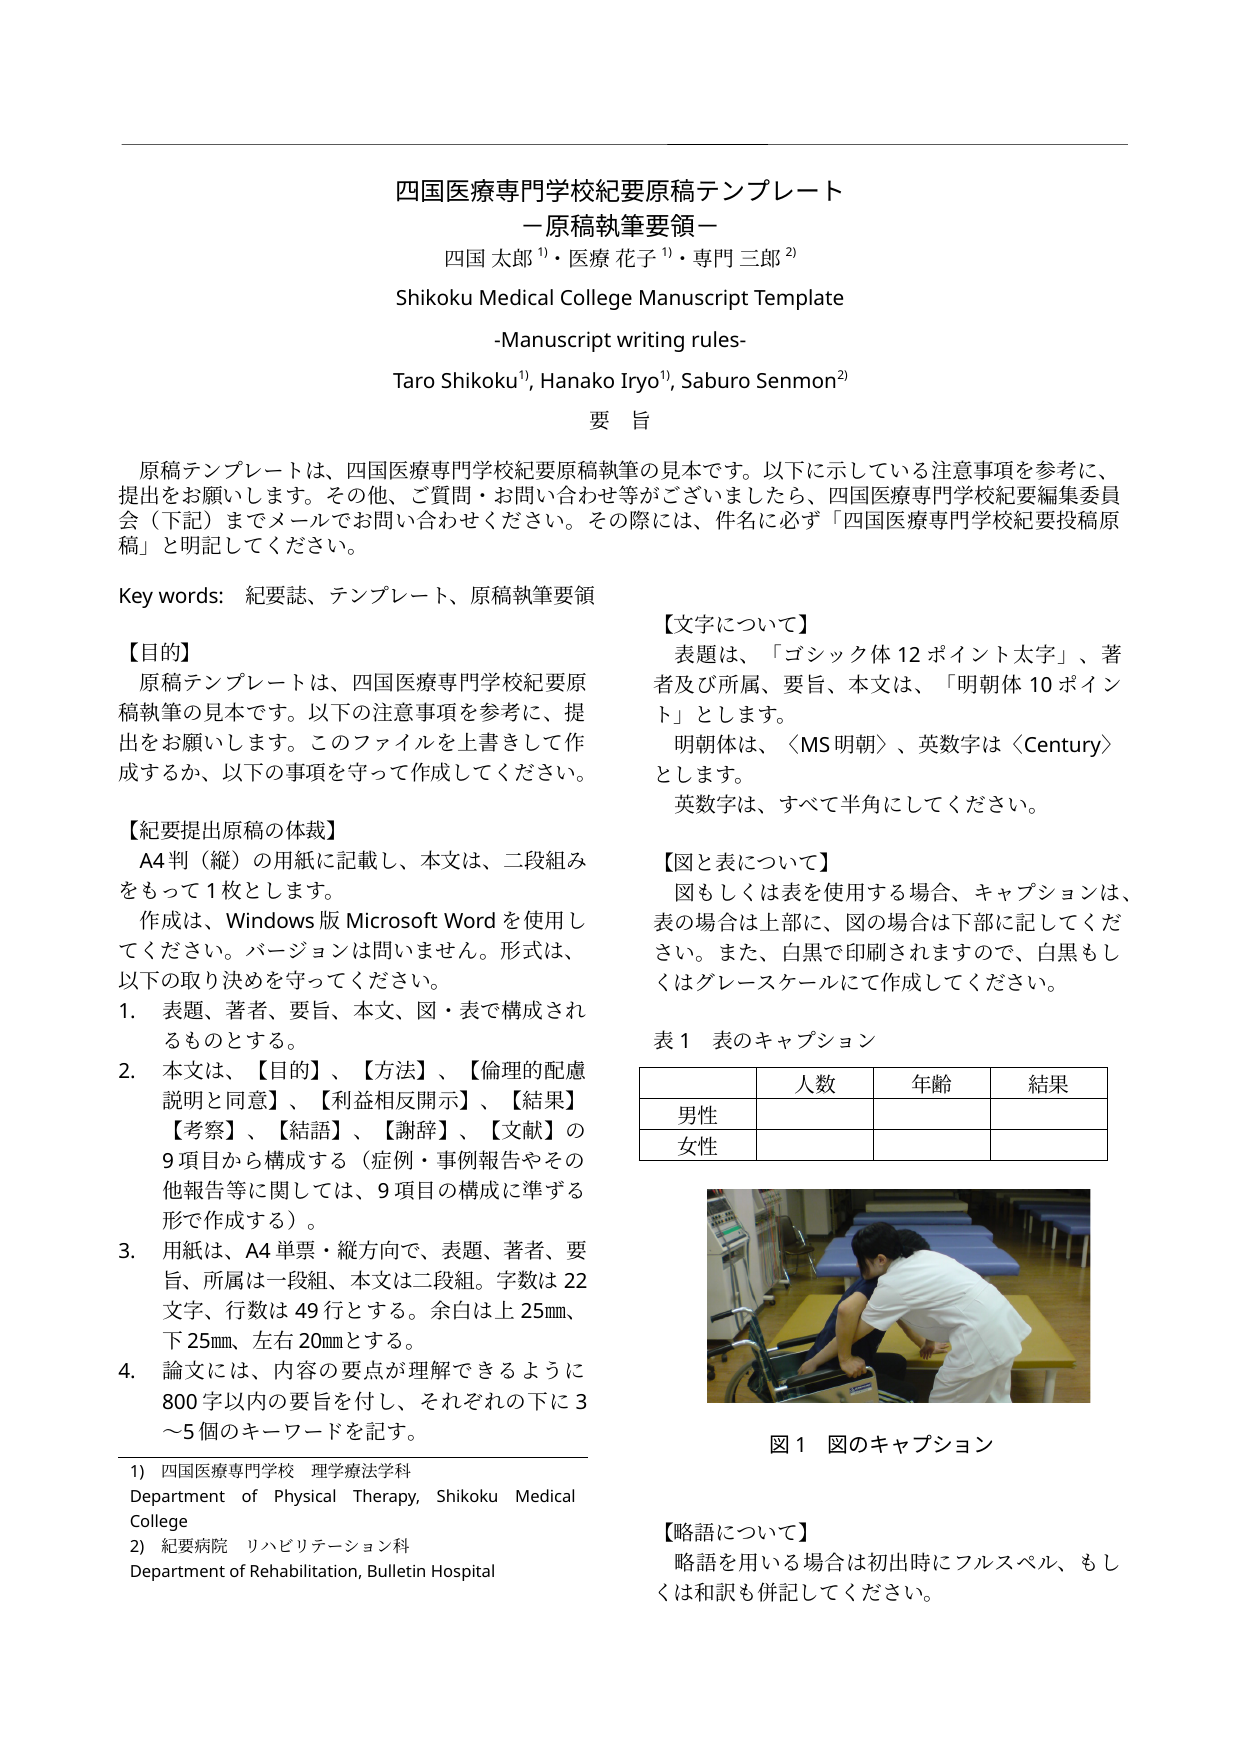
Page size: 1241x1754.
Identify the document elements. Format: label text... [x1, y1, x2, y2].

table_cell [757, 1130, 873, 1160]
text Shikoku Medical College Manuscript Template [118, 272, 1122, 314]
table_header 人数 [757, 1068, 873, 1098]
list 本文は、【目的】、【方法】、【倫理的配慮 説明と同意】、【利益相反開示】、【結果】、【考察】、【結語】、【謝辞】、【文献】の9項目から構成する（症例・事例報告やその他報告等に関しては、9項目の構成に準ずる形で作成する）。 [118, 1054, 587, 1234]
text 原稿テンプレートは、四国医療専門学校紀要原稿執筆の見本です。以下の注意事項を参考に、提出をお願いします。このファイルを上書きして作成するか、以下の事項を守って作成してください。 [118, 667, 587, 786]
list 表題、著者、要旨、本文、図・表で構成されるものとする。 [118, 994, 587, 1054]
text 要 旨 [118, 408, 1122, 433]
text 四国 太郎1)・医療 花子1)・専門 三郎2) [118, 242, 1122, 272]
list 論文には、内容の要点が理解できるように800字以内の要旨を付し、それぞれの下に3～5個のキーワードを記す。 [118, 1355, 587, 1445]
text 表 1 表のキャプション [653, 1024, 1122, 1054]
table_cell [991, 1099, 1107, 1129]
text 【略語について】 [653, 1516, 1122, 1546]
text 四国医療専門学校紀要原稿テンプレート [118, 177, 1122, 206]
text Taro Shikoku1), Hanako Iryo1), Saburo Senmon2) [118, 371, 1122, 393]
table_cell 女性 [640, 1130, 756, 1160]
table_cell [991, 1130, 1107, 1160]
text 英数字は、すべて半角にしてください。 [653, 788, 1122, 818]
text －原稿執筆要領－ [118, 206, 1122, 242]
text 図もしくは表を使用する場合、キャプションは、表の場合は上部に、図の場合は下部に記してください。また、白黒で印刷されますので、白黒もしくはグレースケールにて作成してください。 [653, 876, 1122, 996]
text 作成は、Windows版Microsoft Wordを使用してください。バージョンは問いません。形式は、以下の取り決めを守ってください。 [118, 905, 587, 994]
text 略語を用いる場合は初出時にフルスペル、もしくは和訳も併記してください。 [653, 1546, 1122, 1606]
table_cell [874, 1099, 990, 1129]
text A4判（縦）の用紙に記載し、本文は、二段組みをもって1枚とします。 [118, 844, 587, 905]
table_cell 男性 [640, 1099, 756, 1129]
table_header [640, 1068, 756, 1098]
list 用紙は、A4単票・縦方向で、表題、著者、要旨、所属は一段組、本文は二段組。字数は22文字、行数は49行とする。余白は上25㎜、下25㎜、左右20㎜とする。 [118, 1234, 587, 1355]
text 【図と表について】 [653, 847, 1122, 876]
text 表題は、「ゴシック体12ポイント太字」、著者及び所属、要旨、本文は、「明朝体10ポイント」とします。 [653, 638, 1122, 728]
text 明朝体は、〈MS明朝〉、英数字は〈Century〉とします。 [653, 728, 1122, 788]
table_cell [874, 1130, 990, 1160]
text 【目的】 [118, 637, 587, 667]
picture [707, 1189, 1091, 1403]
table_header 結果 [991, 1068, 1107, 1098]
text -Manuscript writing rules- [118, 314, 1122, 356]
table_header 年齢 [874, 1068, 990, 1098]
text 【文字について】 [653, 608, 1122, 638]
table_header 1) 四国医療専門学校 理学療法学科 Department of Physical Therapy, Shikoku Medical College 2) 紀要病院 リハビリテーション科 Department of Rehabilitation, Bulletin Hospital [118, 1458, 587, 1583]
text 原稿テンプレートは、四国医療専門学校紀要原稿執筆の見本です。以下に示している注意事項を参考に、提出をお願いします。その他、ご質問・お問い合わせ等がございましたら、四国医療専門学校紀要編集委員会（下記）までメールでお問い合わせください。その際には、件名に必ず「四国医療専門学校紀要投稿原稿」と明記してください。 [118, 458, 1122, 558]
text Key words: 紀要誌、テンプレート、原稿執筆要領 [118, 583, 980, 608]
text 【紀要提出原稿の体裁】 [118, 814, 587, 844]
table_cell [757, 1099, 873, 1129]
